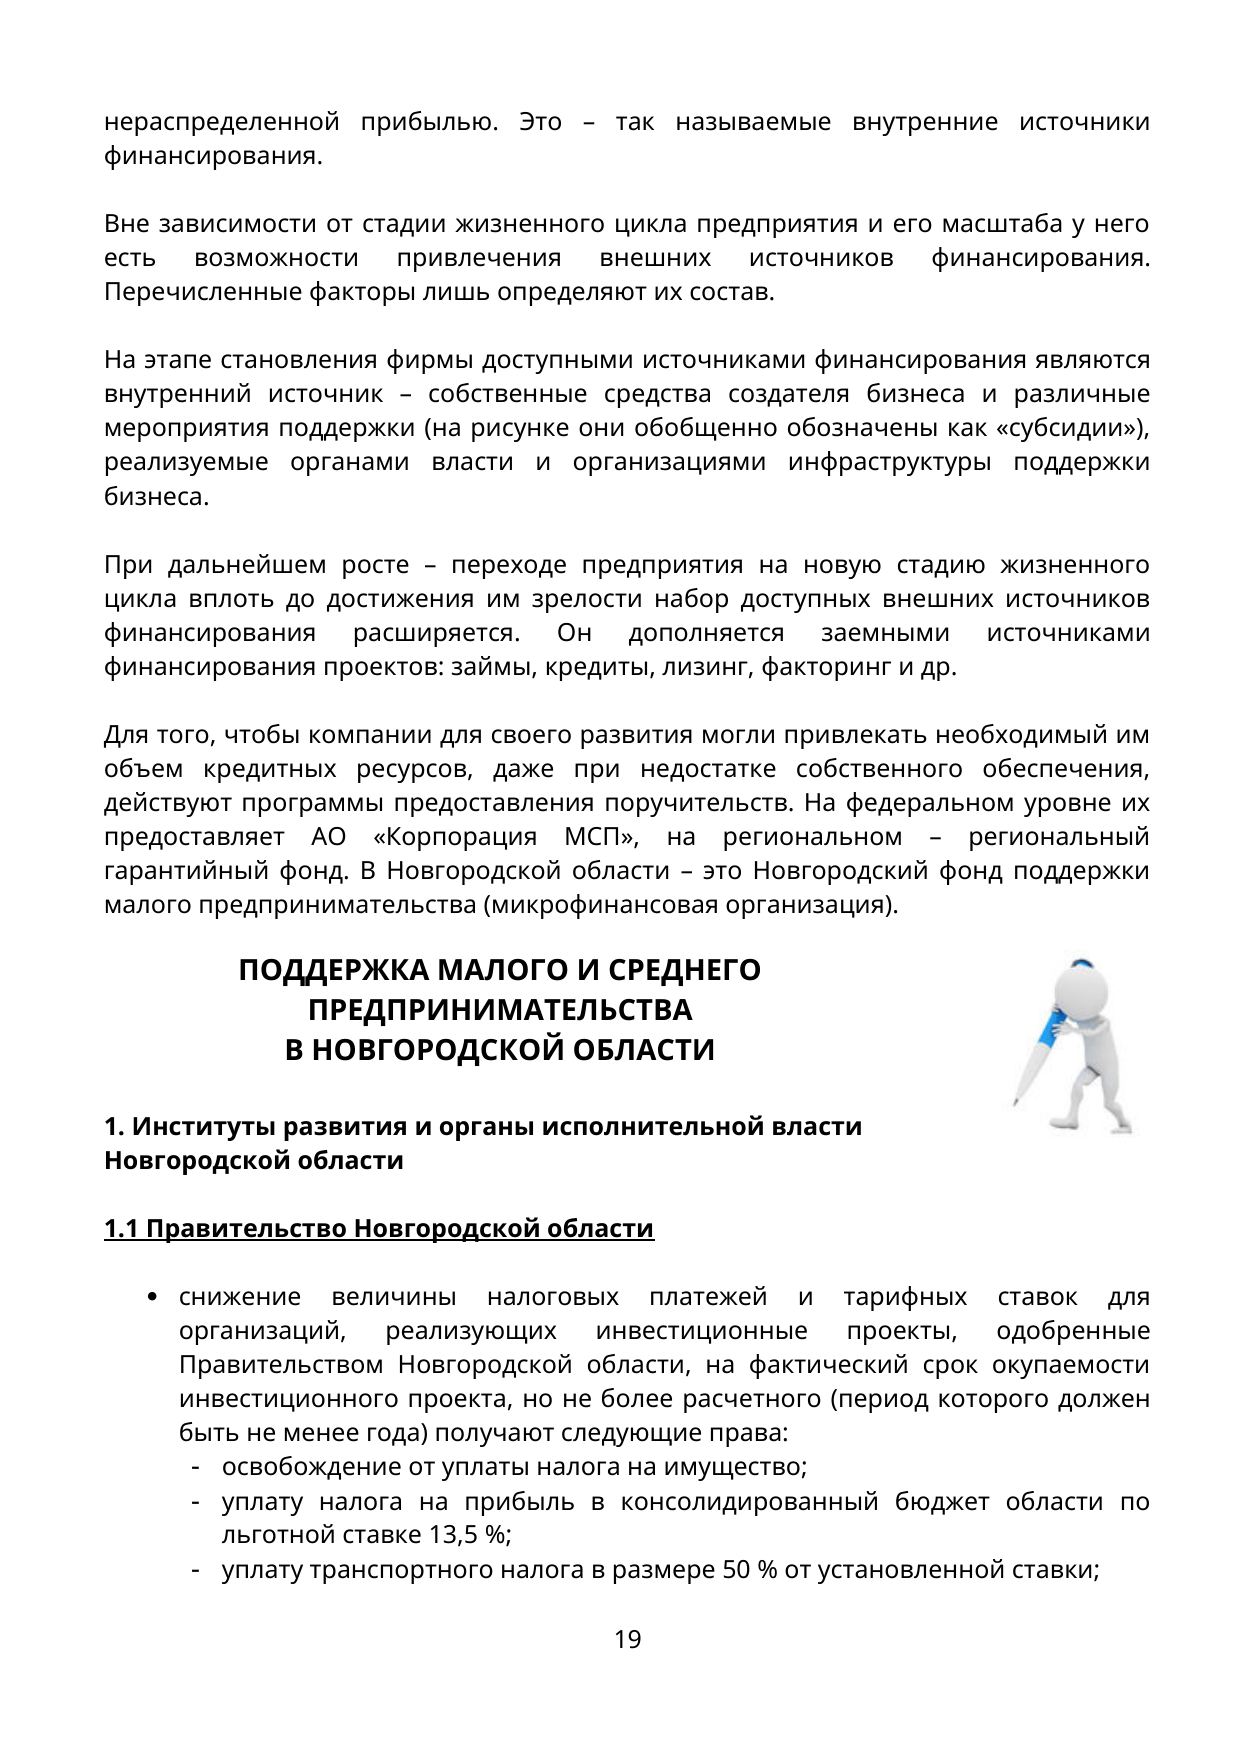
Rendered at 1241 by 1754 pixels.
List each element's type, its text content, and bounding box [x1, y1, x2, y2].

picture [914, 949, 1175, 1147]
list уплату транспортного налога в размере 50 % от установленной ставки; [191, 1551, 1152, 1585]
text При дальнейшем росте – переходе предприятия на новую стадию жизненного цикла вплоть до достижения им зрелости набор доступных внешних источников финансирования расширяется. Он дополняется заемными источниками финансирования проектов: займы, кредиты, лизинг, факторинг и др. [103, 546, 1152, 682]
text На этапе становления фирмы доступными источниками финансирования являются внутренний источник – собственные средства создателя бизнеса и различные мероприятия поддержки (на рисунке они обобщенно обозначены как «субсидии»), реализуемые органами власти и организациями инфраструктуры поддержки бизнеса. [103, 342, 1152, 512]
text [103, 103, 1152, 172]
list освобождение от уплаты налога на имущество; [191, 1449, 1152, 1483]
text 1.1 Правительство Новгородской области [103, 1211, 1152, 1245]
list уплату налога на прибыль в консолидированный бюджет области по льготной ставке 13,5 %; [191, 1483, 1152, 1551]
list снижение величины налоговых платежей и тарифных ставок для организаций, реализующих инвестиционные проекты, одобренные Правительством Новгородской области, на фактический срок окупаемости инвестиционного проекта, но не более расчетного (период которого должен быть не менее года) получают следующие права: [148, 1279, 1152, 1449]
text В НОВГОРОДСКОЙ ОБЛАСТИ [103, 1029, 914, 1069]
text Вне зависимости от стадии жизненного цикла предприятия и его масштаба у него есть возможности привлечения внешних источников финансирования. Перечисленные факторы лишь определяют их состав. [103, 206, 1152, 308]
text 1. Институты развития и органы исполнительной власти Новгородской области [103, 1108, 1152, 1177]
text Для того, чтобы компании для своего развития могли привлекать необходимый им объем кредитных ресурсов, даже при недостатке собственного обеспечения, действуют программы предоставления поручительств. На федеральном уровне их предоставляет АО «Корпорация МСП», на региональном – региональный гарантийный фонд. В Новгородской области – это Новгородский фонд поддержки малого предпринимательства (микрофинансовая организация). [103, 717, 1152, 921]
text ПОДДЕРЖКА МАЛОГО И СРЕДНЕГО ПРЕДПРИНИМАТЕЛЬСТВА [103, 950, 914, 1029]
